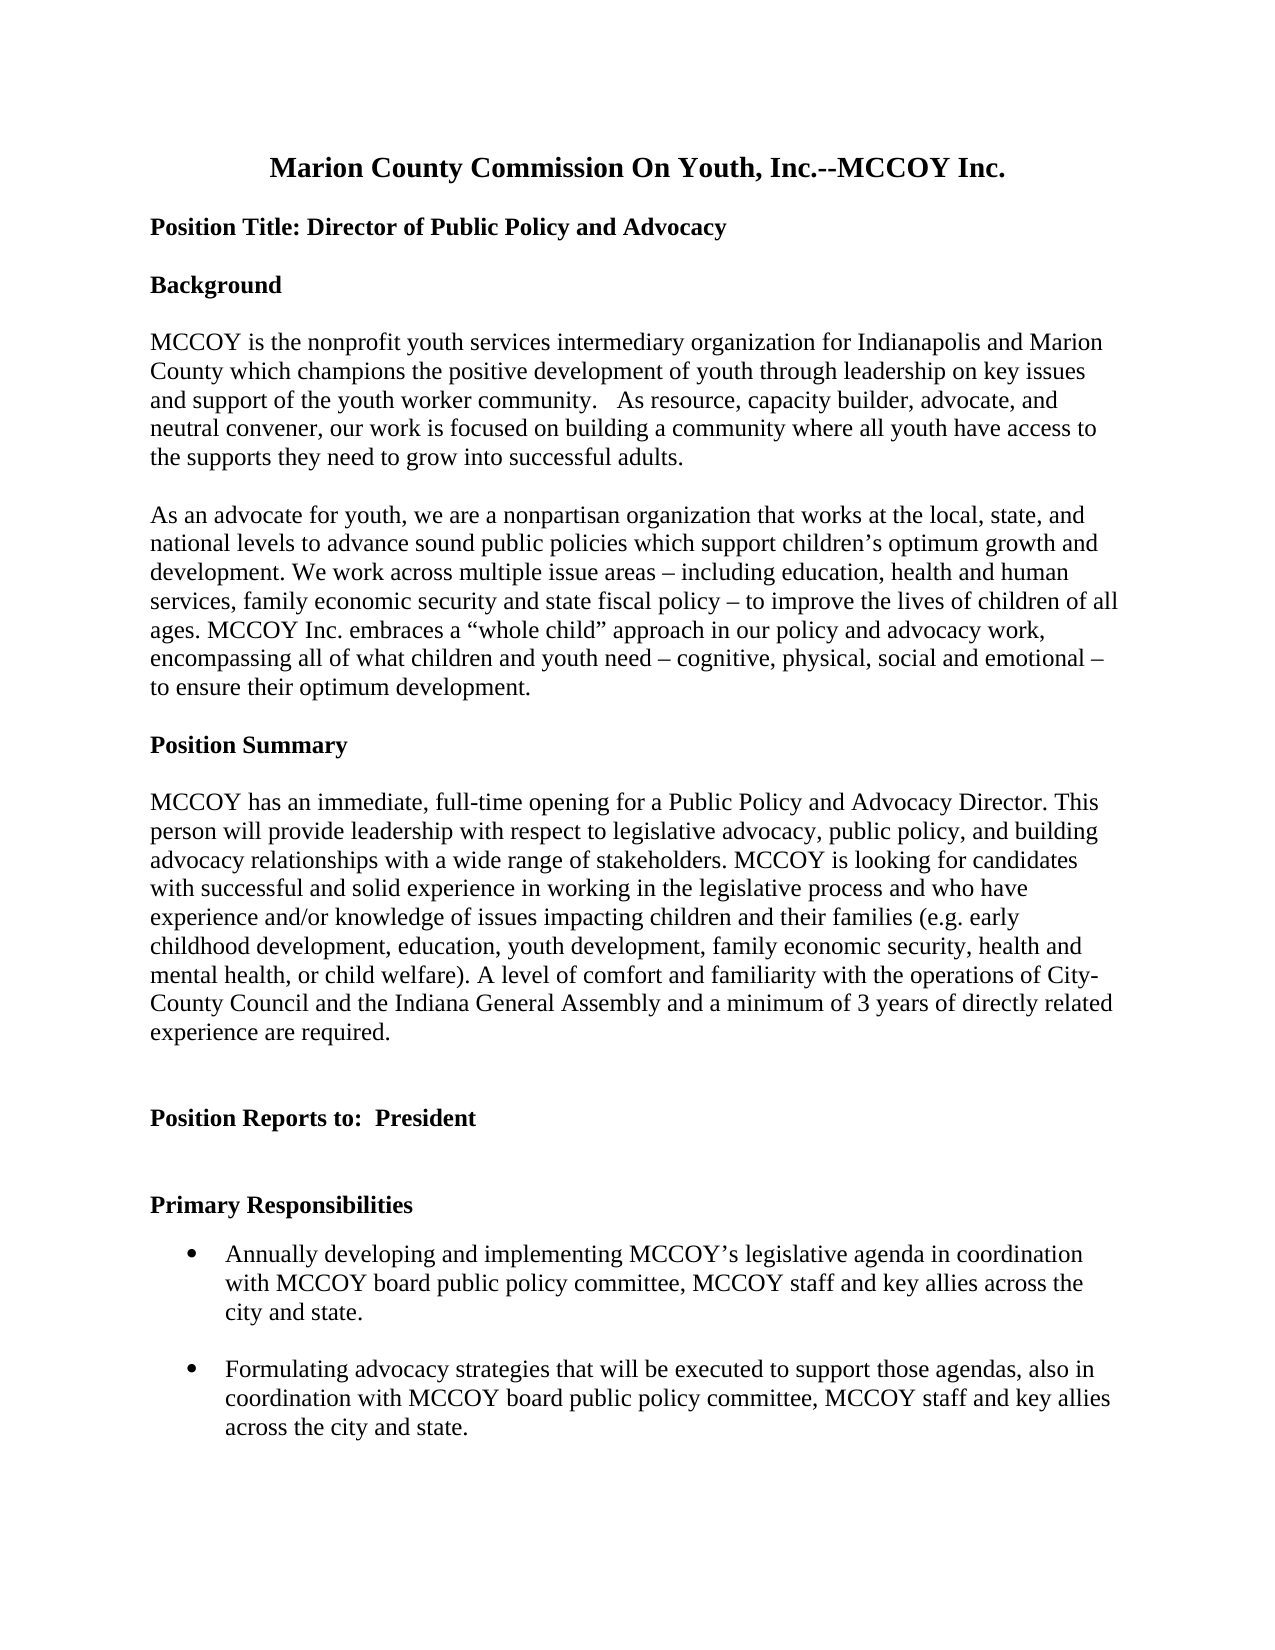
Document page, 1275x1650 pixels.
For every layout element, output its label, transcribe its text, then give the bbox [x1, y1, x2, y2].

text Position Summary [150, 730, 1125, 758]
text Position Reports to: President [150, 1103, 1125, 1132]
text MCCOY has an immediate, full-time opening for a Public Policy and Advocacy Director. This person will provide leadership with respect to legislative advocacy, public policy, and building advocacy relationships with a wide range of stakeholders. MCCOY is looking for candidates with successful and solid experience in working in the legislative process and who have experience and/or knowledge of issues impacting children and their families (e.g. early childhood development, education, youth development, family economic security, health and mental health, or child welfare). A level of comfort and familiarity with the operations of City-County Council and the Indiana General Assembly and a minimum of 3 years of directly related experience are required. [150, 787, 1125, 1046]
text Background [150, 270, 1125, 298]
text Position Title: Director of Public Policy and Advocacy [150, 212, 1125, 241]
text Marion County Commission On Youth, Inc.--MCCOY Inc. [150, 150, 1125, 183]
text As an advocate for youth, we are a nonpartisan organization that works at the local, state, and national levels to advance sound public policies which support children’s optimum growth and development. We work across multiple issue areas – including education, health and human services, family economic security and state fiscal policy – to improve the lives of children of all ages. MCCOY Inc. embraces a “whole child” approach in our policy and advocacy work, encompassing all of what children and youth need – cognitive, physical, social and emotional – to ensure their optimum development. [150, 500, 1125, 701]
list Formulating advocacy strategies that will be executed to support those agendas, also in coordination with MCCOY board public policy committee, MCCOY staff and key allies across the city and state. [187, 1354, 1125, 1441]
text MCCOY is the nonprofit youth services intermediary organization for Indianapolis and Marion County which champions the positive development of youth through leadership on key issues and support of the youth worker community. As resource, capacity builder, advocate, and neutral convener, our work is focused on building a community where all youth have access to the supports they need to grow into successful adults. [150, 327, 1125, 471]
text Primary Responsibilities [150, 1190, 1125, 1218]
list Annually developing and implementing MCCOY’s legislative agenda in coordination with MCCOY board public policy committee, MCCOY staff and key allies across the city and state. [187, 1239, 1125, 1326]
